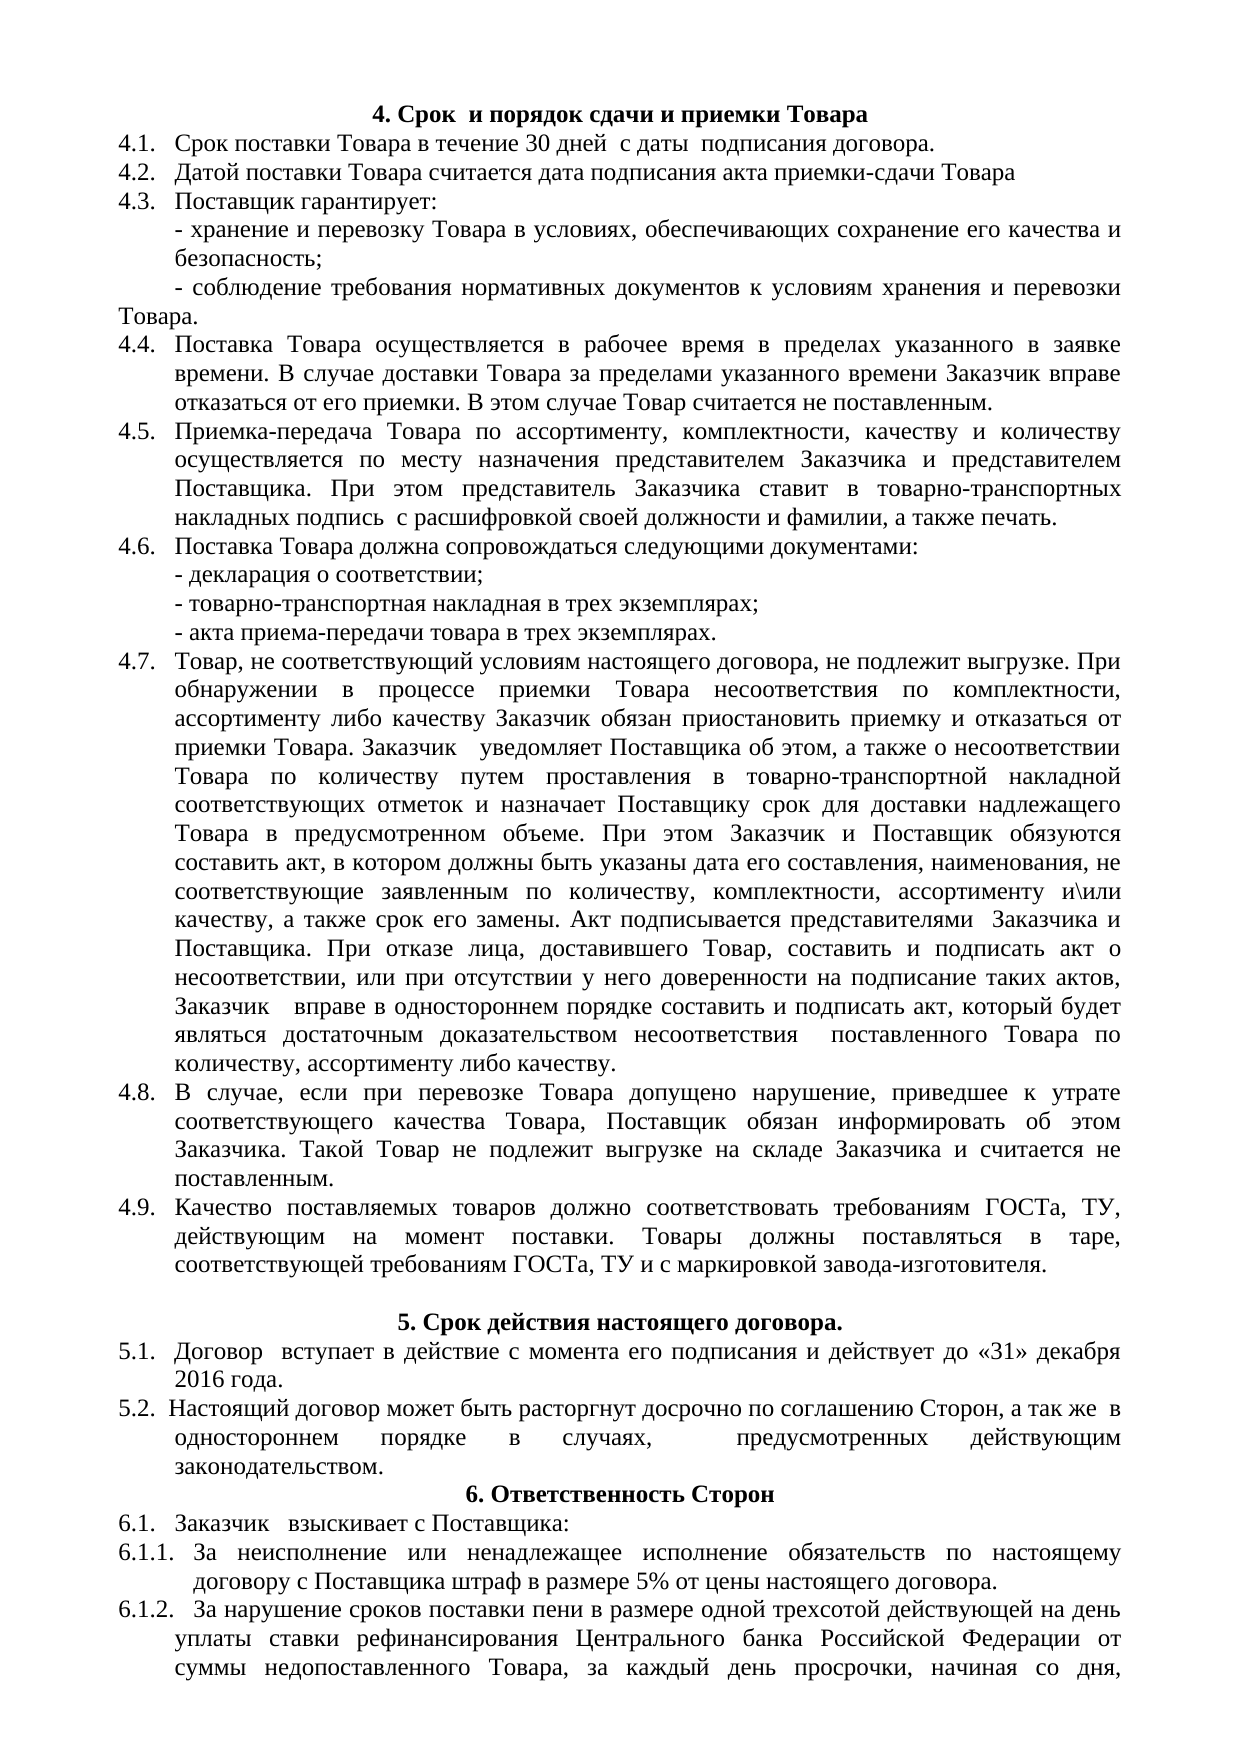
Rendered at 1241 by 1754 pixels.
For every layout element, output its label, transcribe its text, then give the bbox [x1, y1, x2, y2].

list Датой поставки Товара считается дата подписания акта приемки-сдачи Товара [118, 157, 1122, 186]
list Приемка-передача Товара по ассортименту, комплектности, качеству и количеству осуществляется по месту назначения представителем Заказчика и представителем Поставщика. При этом представитель Заказчика ставит в товарно-транспортных накладных подпись с расшифровкой своей должности и фамилии, а также печать. [118, 416, 1122, 531]
list Заказчик взыскивает с Поставщика: [118, 1508, 1122, 1537]
text - соблюдение требования нормативных документов к условиям хранения и перевозки Товара. [118, 272, 1122, 329]
text 4. Срок и порядок сдачи и приемки Товара [118, 99, 1122, 128]
text - декларация о соответствии; [174, 559, 1122, 588]
list Качество поставляемых товаров должно соответствовать требованиям ГОСТа, ТУ, действующим на момент поставки. Товары должны поставляться в таре, соответствующей требованиям ГОСТа, ТУ и с маркировкой завода-изготовителя. [118, 1192, 1122, 1278]
list Поставщик гарантирует: [118, 186, 1122, 214]
list За неисполнение или ненадлежащее исполнение обязательств по настоящему договору с Поставщика штраф в размере 5% от цены настоящего договора. [118, 1537, 1122, 1594]
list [118, 1594, 1122, 1681]
text 6. Ответственность Сторон [118, 1479, 1122, 1508]
list Срок поставки Товара в течение 30 дней с даты подписания договора. [118, 128, 1122, 157]
list Поставка Товара осуществляется в рабочее время в пределах указанного в заявке времени. В случае доставки Товара за пределами указанного времени Заказчик вправе отказаться от его приемки. В этом случае Товар считается не поставленным. [118, 329, 1122, 416]
text 5. Срок действия настоящего договора. [118, 1307, 1122, 1336]
text - акта приема-передачи товара в трех экземплярах. [174, 617, 1122, 646]
list В случае, если при перевозке Товара допущено нарушение, приведшее к утрате соответствующего качества Товара, Поставщик обязан информировать об этом Заказчика. Такой Товар не подлежит выгрузке на складе Заказчика и считается не поставленным. [118, 1077, 1122, 1192]
text 5.1. Договор вступает в действие с момента его подписания и действует до «31» декабря 2016 года. [118, 1336, 1122, 1393]
list Поставка Товара должна сопровождаться следующими документами: [118, 531, 1122, 559]
text - товарно-транспортная накладная в трех экземплярах; [174, 588, 1122, 617]
list Товар, не соответствующий условиям настоящего договора, не подлежит выгрузке. При обнаружении в процессе приемки Товара несоответствия по комплектности, ассортименту либо качеству Заказчик обязан приостановить приемку и отказаться от приемки Товара. Заказчик уведомляет Поставщика об этом, а также о несоответствии Товара по количеству путем проставления в товарно-транспортной накладной соответствующих отметок и назначает Поставщику срок для доставки надлежащего Товара в предусмотренном объеме. При этом Заказчик и Поставщик обязуются составить акт, в котором должны быть указаны дата его составления, наименования, не соответствующие заявленным по количеству, комплектности, ассортименту и\или качеству, а также срок его замены. Акт подписывается представителями Заказчика и Поставщика. При отказе лица, доставившего Товар, составить и подписать акт о несоответствии, или при отсутствии у него доверенности на подписание таких актов, Заказчик вправе в одностороннем порядке составить и подписать акт, который будет являться достаточным доказательством несоответствия поставленного Товара по количеству, ассортименту либо качеству. [118, 646, 1122, 1077]
text 5.2. Настоящий договор может быть расторгнут досрочно по соглашению Сторон, а так же в одностороннем порядке в случаях, предусмотренных действующим законодательством. [118, 1393, 1122, 1479]
text - хранение и перевозку Товара в условиях, обеспечивающих сохранение его качества и безопасность; [174, 214, 1122, 272]
